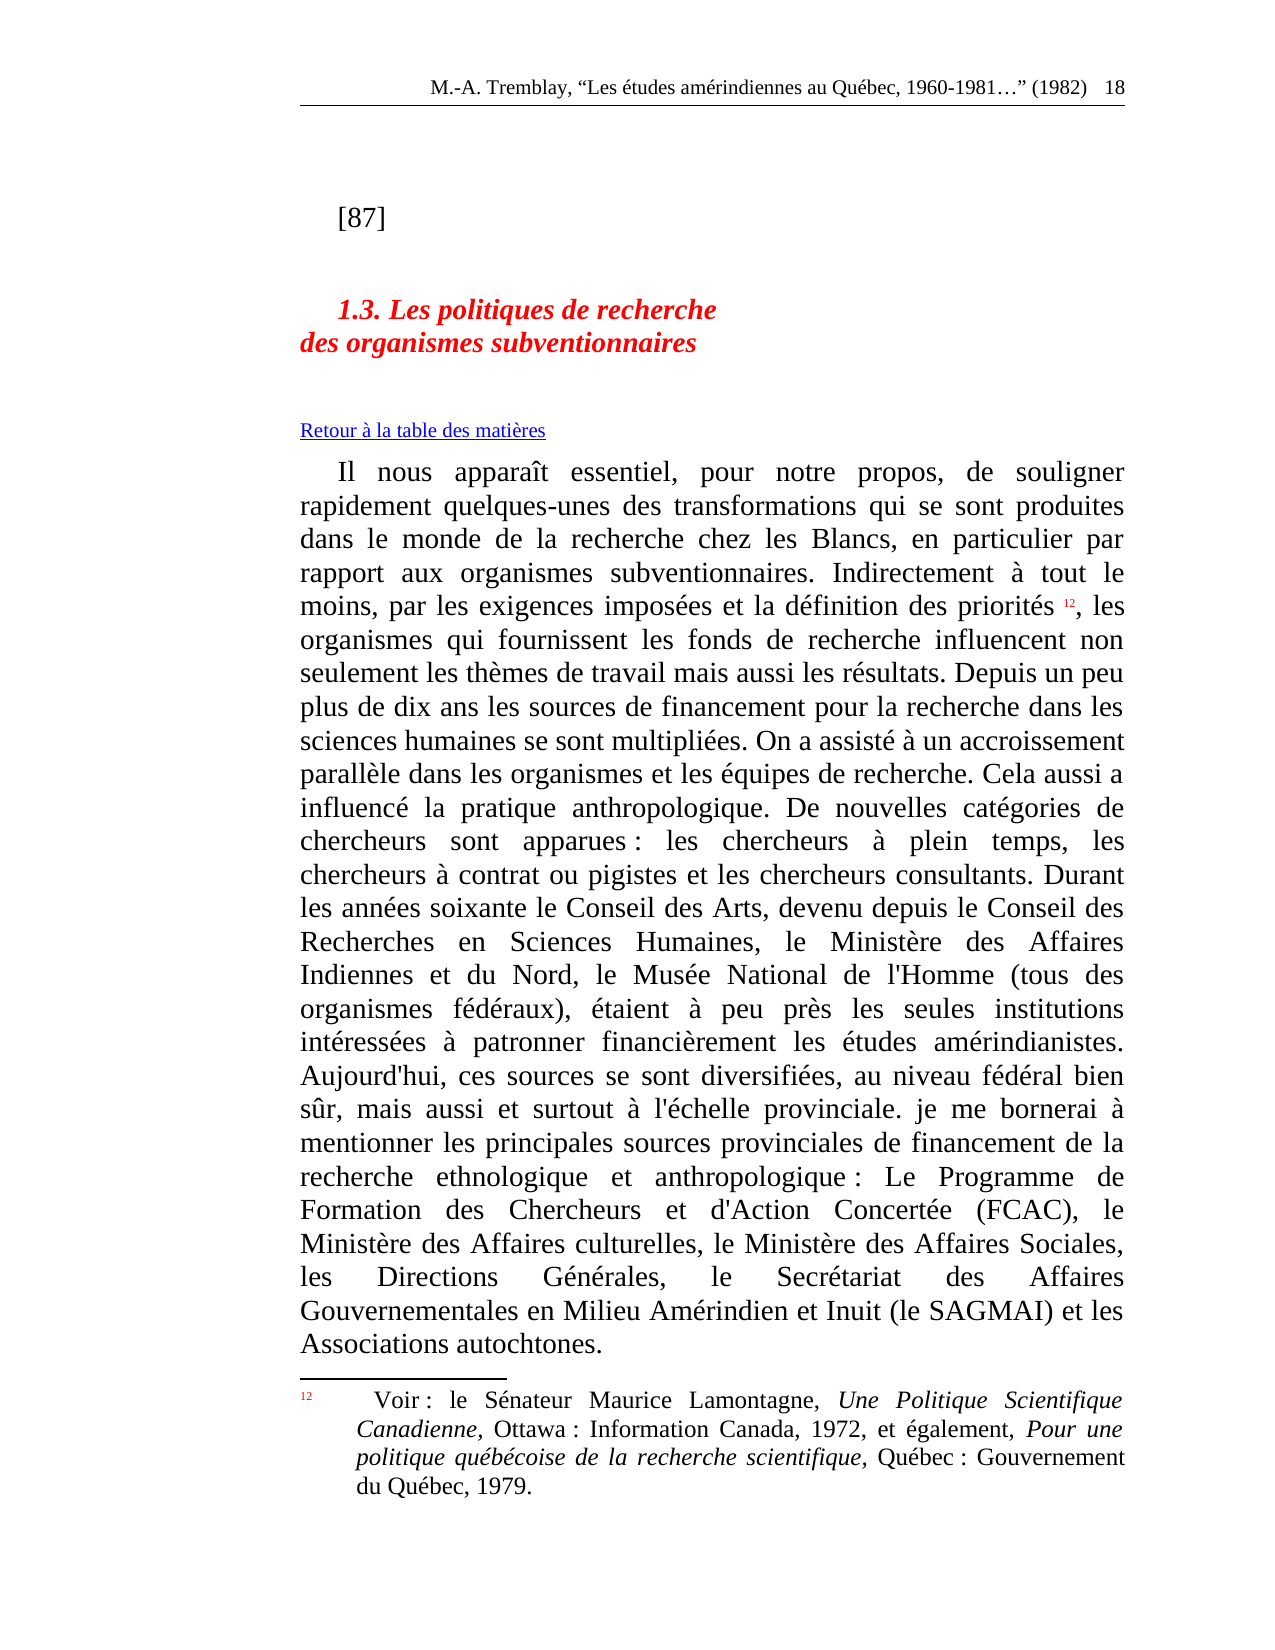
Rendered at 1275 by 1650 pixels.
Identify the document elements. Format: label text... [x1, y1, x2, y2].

text [87] [300, 200, 1125, 233]
text Il nous apparaît essentiel, pour notre propos, de souligner rapidement quelques-unes des transformations qui se sont produites dans le monde de la recherche chez les Blancs, en particulier par rapport aux organismes subventionnaires. Indirectement à tout le moins, par les exigences imposées et la définition des priorités , les organismes qui fournissent les fonds de recherche influencent non seulement les thèmes de travail mais aussi les résultats. Depuis un peu plus de dix ans les sources de financement pour la recherche dans les sciences humaines se sont multipliées. On a assisté à un accroissement parallèle dans les organismes et les équipes de recherche. Cela aussi a influencé la pratique anthropologique. De nouvelles catégories de chercheurs sont apparues : les chercheurs à plein temps, les chercheurs à contrat ou pigistes et les chercheurs consultants. Durant les années soixante le Conseil des Arts, devenu depuis le Conseil des Recherches en Sciences Humaines, le Ministère des Affaires Indiennes et du Nord, le Musée National de l'Homme (tous des organismes fédéraux), étaient à peu près les seules institutions intéressées à patronner financièrement les études amérindianistes. Aujourd'hui, ces sources se sont diversifiées, au niveau fédéral bien sûr, mais aussi et surtout à l'échelle provinciale. je me bornerai à mentionner les principales sources provinciales de financement de la recherche ethnologique et anthropologique : Le Programme de Formation des Chercheurs et d'Action Concertée (FCAC), le Ministère des Affaires culturelles, le Ministère des Affaires Sociales, les Directions Générales, le Secrétariat des Affaires Gouvernementales en Milieu Amérindien et Inuit (le SAGMAI) et les Associations autochtones. [300, 454, 1125, 1360]
text 1.3. Les politiques de recherche des organismes subventionnaires [300, 292, 1125, 359]
text Retour à la table des matières [300, 418, 1116, 442]
